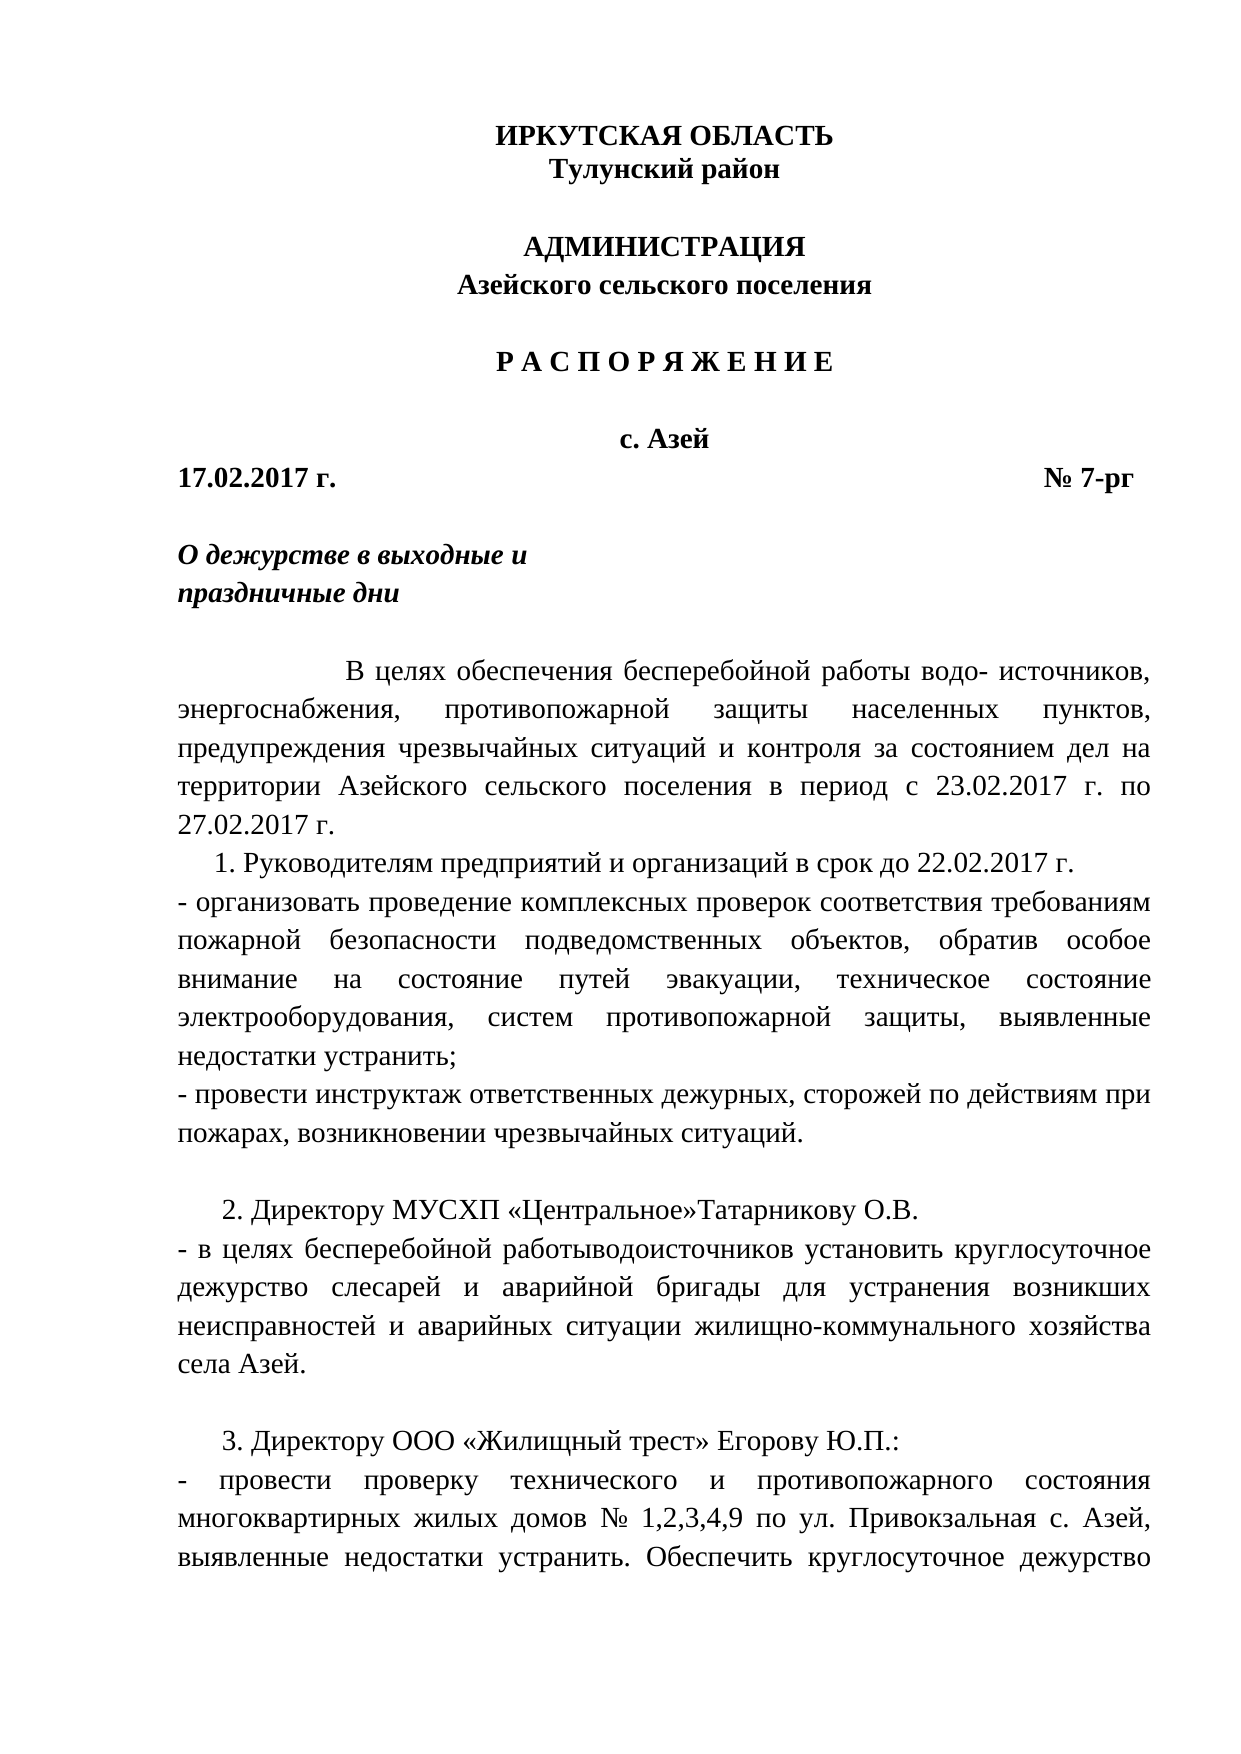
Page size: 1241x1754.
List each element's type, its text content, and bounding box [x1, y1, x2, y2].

text 3. Директору ООО «Жилищный трест» Егорову Ю.П.: [177, 1423, 1152, 1457]
text Азейского сельского поселения [177, 267, 1152, 301]
text О дежурстве в выходные и [177, 537, 1152, 571]
text - в целях бесперебойной работыводоисточников установить круглосуточное дежурство слесарей и аварийной бригады для устранения возникших неисправностей и аварийных ситуации жилищно-коммунального хозяйства села Азей. [177, 1231, 1152, 1380]
text Р А С П О Р Я Ж Е Н И Е [177, 344, 1152, 378]
text 2. Директору МУСХП «Центральное»Татарникову О.В. [177, 1192, 1152, 1226]
text 1. Руководителям предприятий и организаций в срок до 22.02.2017 г. [177, 845, 1152, 879]
text Тулунский район [177, 152, 1152, 185]
text 17.02.2017 г. № 7-рг [177, 460, 1152, 493]
text В целях обеспечения бесперебойной работы водо- источников, энергоснабжения, противопожарной защиты населенных пунктов, предупреждения чрезвычайных ситуаций и контроля за состоянием дел на территории Азейского сельского поселения в период с 23.02.2017 г. по 27.02.2017 г. [177, 653, 1152, 840]
text праздничные дни [177, 576, 1152, 609]
text АДМИНИСТРАЦИЯ [177, 229, 1152, 262]
text - организовать проведение комплексных проверок соответствия требованиям пожарной безопасности подведомственных объектов, обратив особое внимание на состояние путей эвакуации, техническое состояние электрооборудования, систем противопожарной защиты, выявленные недостатки устранить; [177, 884, 1152, 1072]
text - провести инструктаж ответственных дежурных, сторожей по действиям при пожарах, возникновении чрезвычайных ситуаций. [177, 1077, 1152, 1149]
text ИРКУТСКАЯ ОБЛАСТЬ [177, 118, 1152, 152]
text с. Азей [177, 421, 1152, 455]
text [177, 1462, 1152, 1573]
